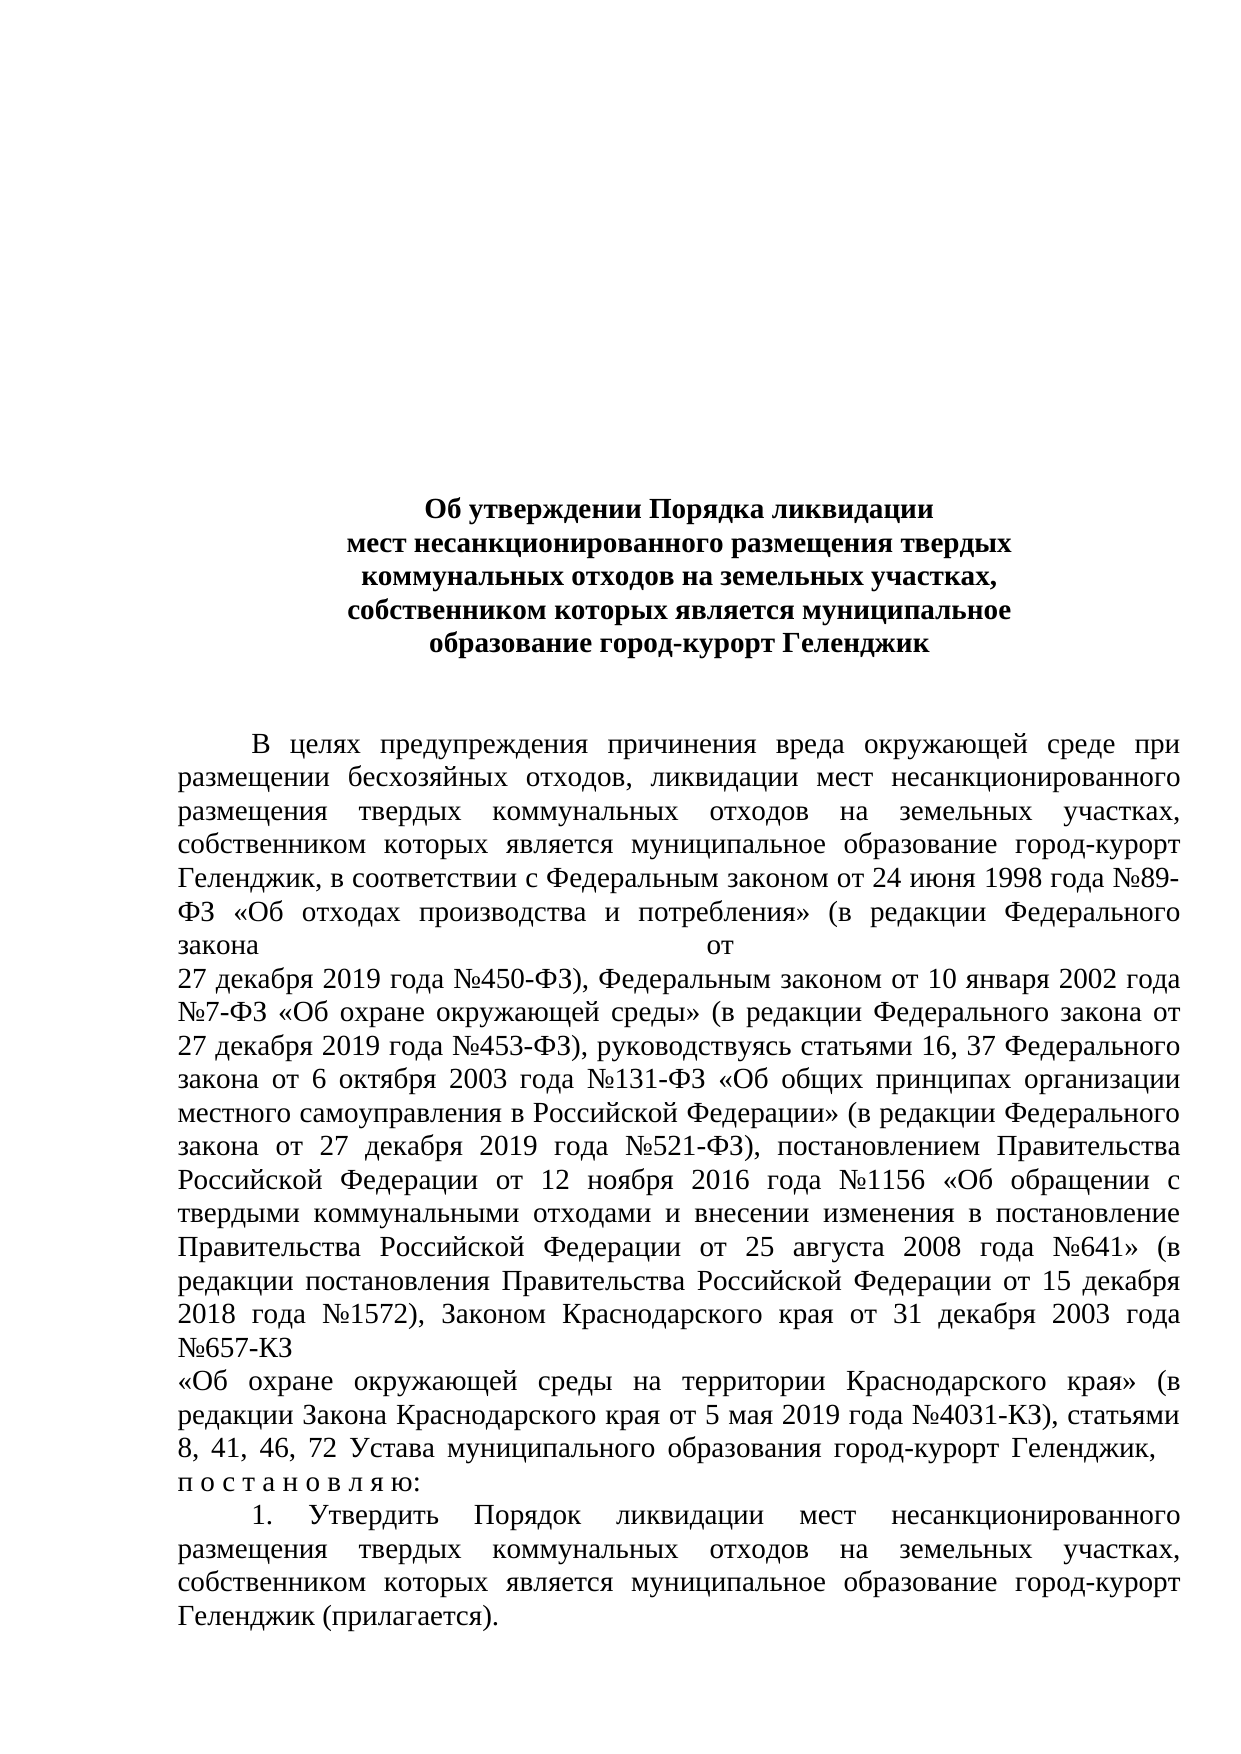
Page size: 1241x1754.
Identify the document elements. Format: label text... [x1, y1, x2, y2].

text 1. Утвердить Порядок ликвидации мест несанкционированного размещения твердых коммунальных отходов на земельных участках, собственником которых является муниципальное образование город-курорт Геленджик (прилагается). [177, 1497, 1181, 1632]
text коммунальных отходов на земельных участках, [177, 558, 1181, 592]
text собственником которых является муниципальное [177, 592, 1181, 625]
text образование город-курорт Геленджик [177, 625, 1181, 659]
text В целях предупреждения причинения вреда окружающей среде при размещении бесхозяйных отходов, ликвидации мест несанкционированного размещения твердых коммунальных отходов на земельных участках, собственником которых является муниципальное образование город-курорт Геленджик, в соответствии с Федеральным законом от 24 июня 1998 года №89-ФЗ «Об отходах производства и потребления» (в редакции Федерального закона от 27 декабря 2019 года №450-ФЗ), Федеральным законом от 10 января 2002 года №7-ФЗ «Об охране окружающей среды» (в редакции Федерального закона от 27 декабря 2019 года №453-ФЗ), руководствуясь статьями 16, 37 Федерального закона от 6 октября 2003 года №131-ФЗ «Об общих принципах организации местного самоуправления в Российской Федерации» (в редакции Федерального закона от 27 декабря 2019 года №521-ФЗ), постановлением Правительства Российской Федерации от 12 ноября 2016 года №1156 «Об обращении с твердыми коммунальными отходами и внесении изменения в постановление Правительства Российской Федерации от 25 августа 2008 года №641» (в редакции постановления Правительства Российской Федерации от 15 декабря 2018 года №1572), Законом Краснодарского края от 31 декабря 2003 года №657-КЗ «Об охране окружающей среды на территории Краснодарского края» (в редакции Закона Краснодарского края от 5 мая 2019 года №4031-КЗ), статьями 8, 41, 46, 72 Устава муниципального образования город-курорт Геленджик, п о с т а н о в л я ю: [177, 726, 1181, 1497]
text Об утверждении Порядка ликвидации [177, 491, 1181, 525]
text мест несанкционированного размещения твердых [177, 525, 1181, 558]
